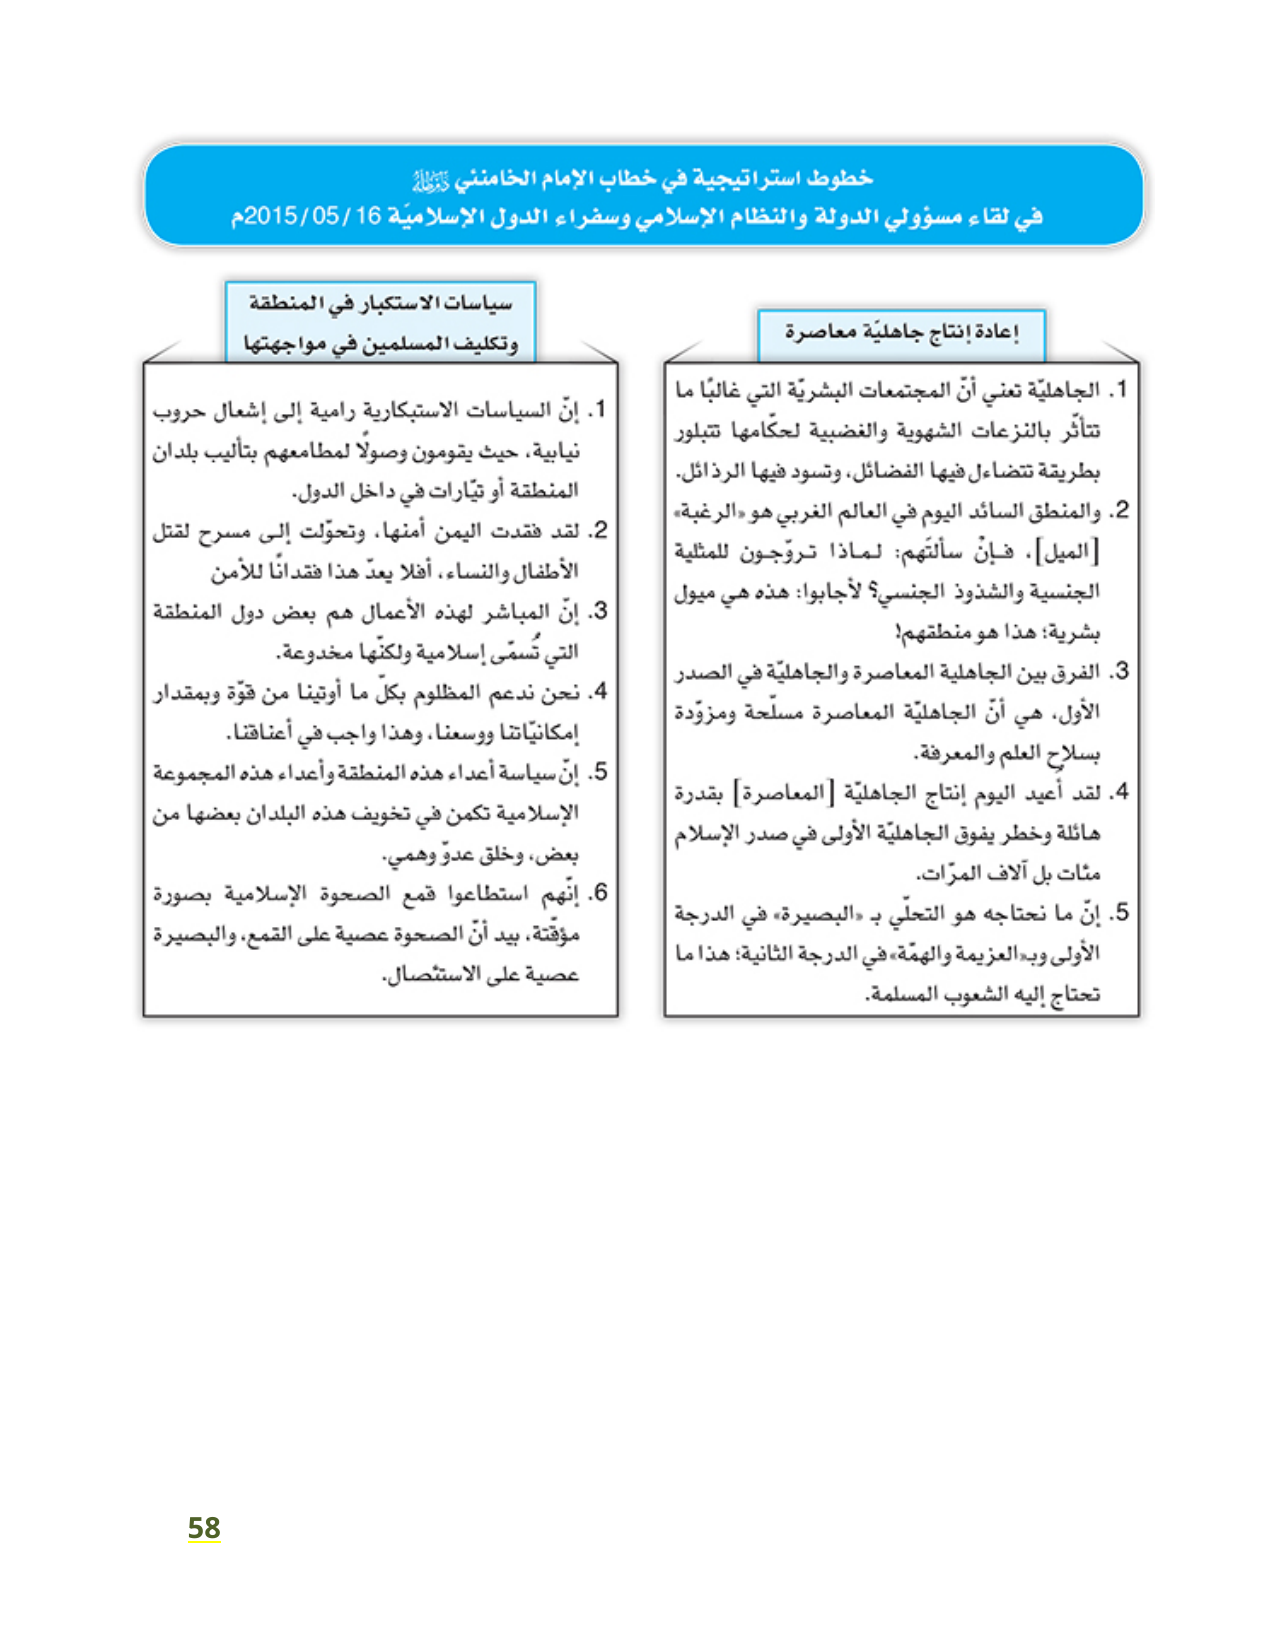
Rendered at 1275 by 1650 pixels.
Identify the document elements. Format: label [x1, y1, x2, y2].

picture [131, 131, 1155, 1032]
